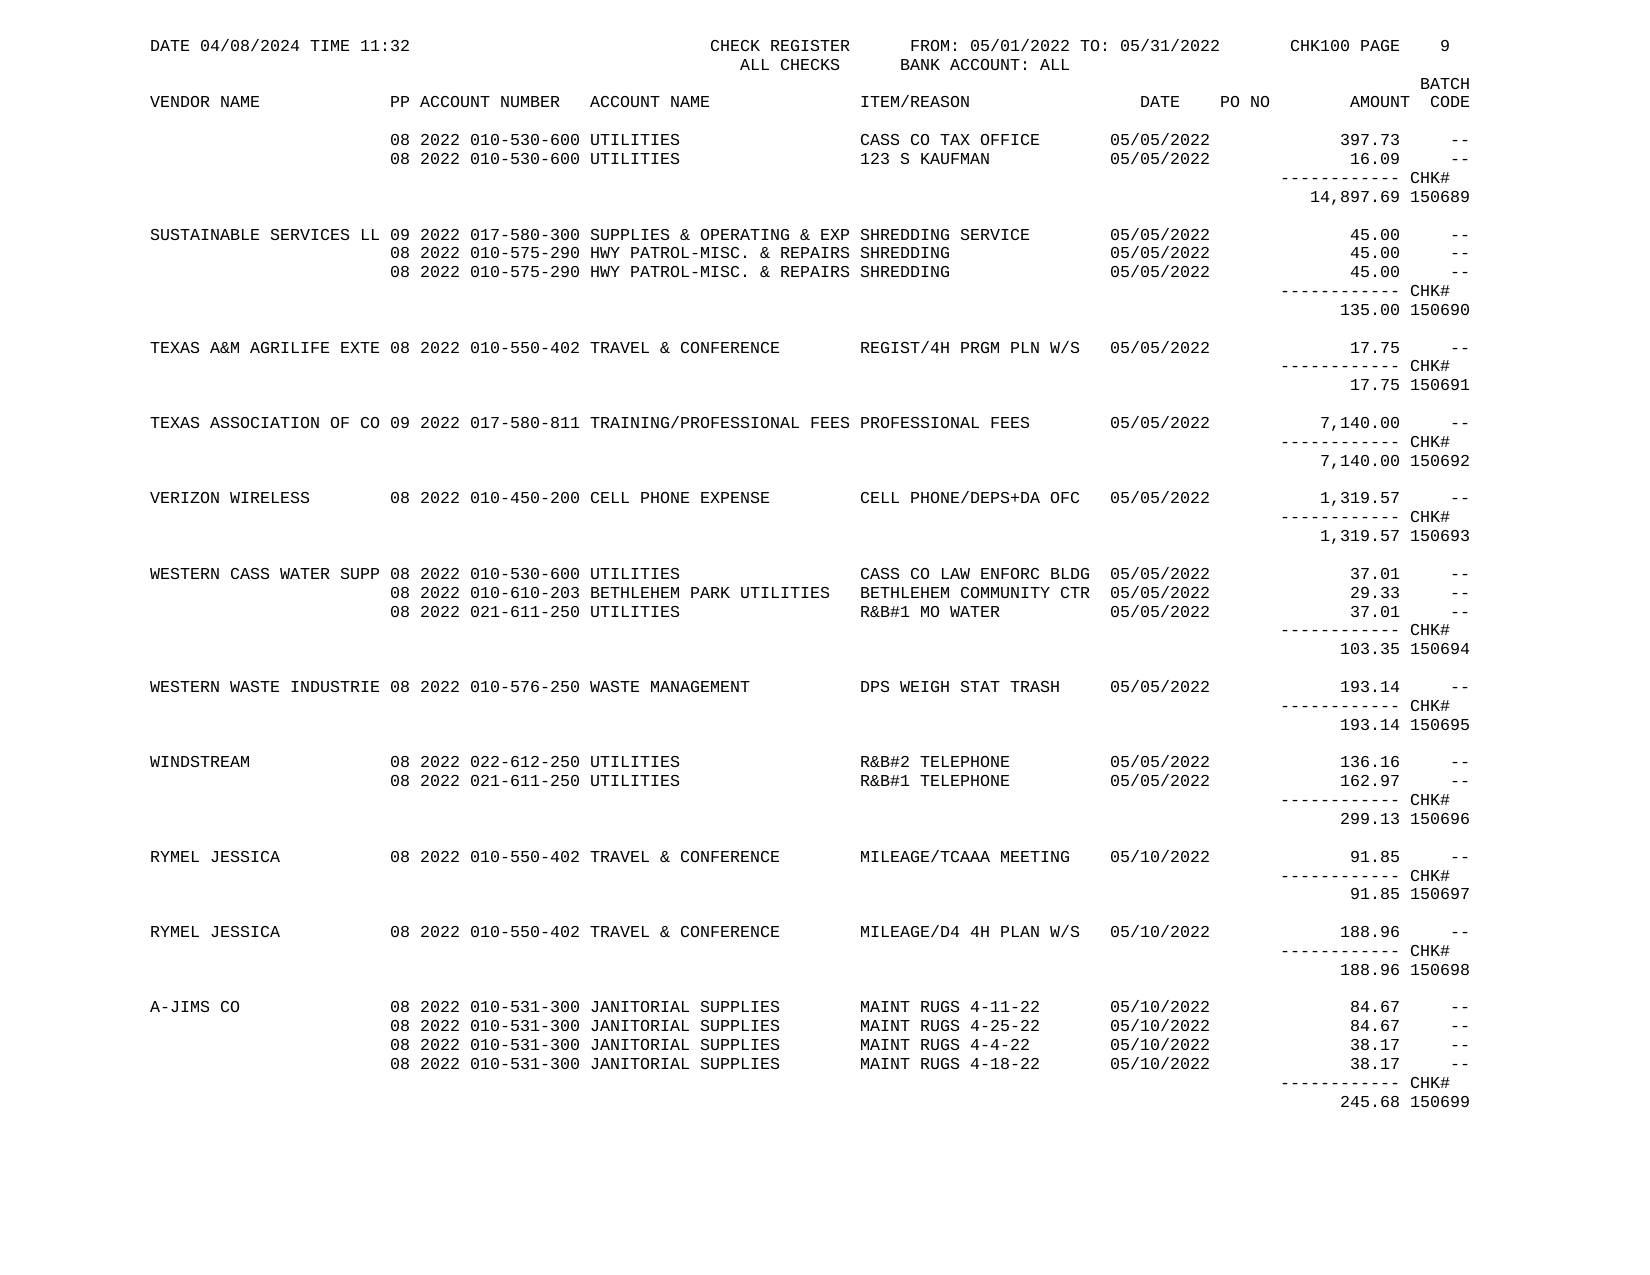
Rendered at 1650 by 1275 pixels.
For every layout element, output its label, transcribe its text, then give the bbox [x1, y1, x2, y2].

text 08 2022 010-610-203 BETHLEHEM PARK UTILITIES BETHLEHEM COMMUNITY CTR 05/05/2022 29.33 -- [150, 584, 1500, 603]
text WESTERN WASTE INDUSTRIE 08 2022 010-576-250 WASTE MANAGEMENT DPS WEIGH STAT TRASH 05/05/2022 193.14 -- [150, 678, 1500, 697]
text ------------ CHK# [150, 433, 1500, 452]
text DATE 04/08/2024 TIME 11:32 CHECK REGISTER FROM: 05/01/2022 TO: 05/31/2022 CHK100 PAGE 9 [150, 37, 1500, 56]
text ------------ CHK# [150, 792, 1500, 811]
text TEXAS ASSOCIATION OF CO 09 2022 017-580-811 TRAINING/PROFESSIONAL FEES PROFESSIONAL FEES 05/05/2022 7,140.00 -- [150, 414, 1500, 433]
text VENDOR NAME PP ACCOUNT NUMBER ACCOUNT NAME ITEM/REASON DATE PO NO AMOUNT CODE [150, 94, 1500, 113]
text ------------ CHK# [150, 622, 1500, 641]
text VERIZON WIRELESS 08 2022 010-450-200 CELL PHONE EXPENSE CELL PHONE/DEPS+DA OFC 05/05/2022 1,319.57 -- [150, 490, 1500, 509]
text 08 2022 010-531-300 JANITORIAL SUPPLIES MAINT RUGS 4-25-22 05/10/2022 84.67 -- [150, 1018, 1500, 1037]
text 245.68 150699 [150, 1093, 1500, 1112]
text 08 2022 010-531-300 JANITORIAL SUPPLIES MAINT RUGS 4-18-22 05/10/2022 38.17 -- [150, 1056, 1500, 1074]
text RYMEL JESSICA 08 2022 010-550-402 TRAVEL & CONFERENCE MILEAGE/D4 4H PLAN W/S 05/10/2022 188.96 -- [150, 924, 1500, 942]
text ------------ CHK# [150, 942, 1500, 961]
text A-JIMS CO 08 2022 010-531-300 JANITORIAL SUPPLIES MAINT RUGS 4-11-22 05/10/2022 84.67 -- [150, 999, 1500, 1018]
text 08 2022 010-575-290 HWY PATROL-MISC. & REPAIRS SHREDDING 05/05/2022 45.00 -- [150, 245, 1500, 264]
text BATCH [150, 75, 1500, 94]
text 17.75 150691 [150, 377, 1500, 396]
text 91.85 150697 [150, 886, 1500, 905]
text SUSTAINABLE SERVICES LL 09 2022 017-580-300 SUPPLIES & OPERATING & EXP SHREDDING SERVICE 05/05/2022 45.00 -- [150, 226, 1500, 245]
text ------------ CHK# [150, 697, 1500, 716]
text 188.96 150698 [150, 961, 1500, 980]
text 103.35 150694 [150, 641, 1500, 660]
text 299.13 150696 [150, 811, 1500, 829]
text ------------ CHK# [150, 283, 1500, 301]
text ------------ CHK# [150, 1074, 1500, 1093]
text ------------ CHK# [150, 509, 1500, 528]
text 08 2022 010-575-290 HWY PATROL-MISC. & REPAIRS SHREDDING 05/05/2022 45.00 -- [150, 264, 1500, 283]
text 135.00 150690 [150, 301, 1500, 320]
text 08 2022 010-531-300 JANITORIAL SUPPLIES MAINT RUGS 4-4-22 05/10/2022 38.17 -- [150, 1037, 1500, 1056]
text ------------ CHK# [150, 867, 1500, 886]
text 14,897.69 150689 [150, 188, 1500, 207]
text 08 2022 010-530-600 UTILITIES CASS CO TAX OFFICE 05/05/2022 397.73 -- [150, 132, 1500, 151]
text TEXAS A&M AGRILIFE EXTE 08 2022 010-550-402 TRAVEL & CONFERENCE REGIST/4H PRGM PLN W/S 05/05/2022 17.75 -- [150, 339, 1500, 358]
text 08 2022 021-611-250 UTILITIES R&B#1 TELEPHONE 05/05/2022 162.97 -- [150, 773, 1500, 792]
text RYMEL JESSICA 08 2022 010-550-402 TRAVEL & CONFERENCE MILEAGE/TCAAA MEETING 05/10/2022 91.85 -- [150, 848, 1500, 867]
text WINDSTREAM 08 2022 022-612-250 UTILITIES R&B#2 TELEPHONE 05/05/2022 136.16 -- [150, 754, 1500, 773]
text ------------ CHK# [150, 169, 1500, 188]
text ALL CHECKS BANK ACCOUNT: ALL [150, 56, 1500, 75]
text ------------ CHK# [150, 358, 1500, 377]
text 193.14 150695 [150, 716, 1500, 735]
text 08 2022 021-611-250 UTILITIES R&B#1 MO WATER 05/05/2022 37.01 -- [150, 603, 1500, 622]
text WESTERN CASS WATER SUPP 08 2022 010-530-600 UTILITIES CASS CO LAW ENFORC BLDG 05/05/2022 37.01 -- [150, 565, 1500, 584]
text 08 2022 010-530-600 UTILITIES 123 S KAUFMAN 05/05/2022 16.09 -- [150, 151, 1500, 169]
text 7,140.00 150692 [150, 452, 1500, 471]
text 1,319.57 150693 [150, 528, 1500, 547]
